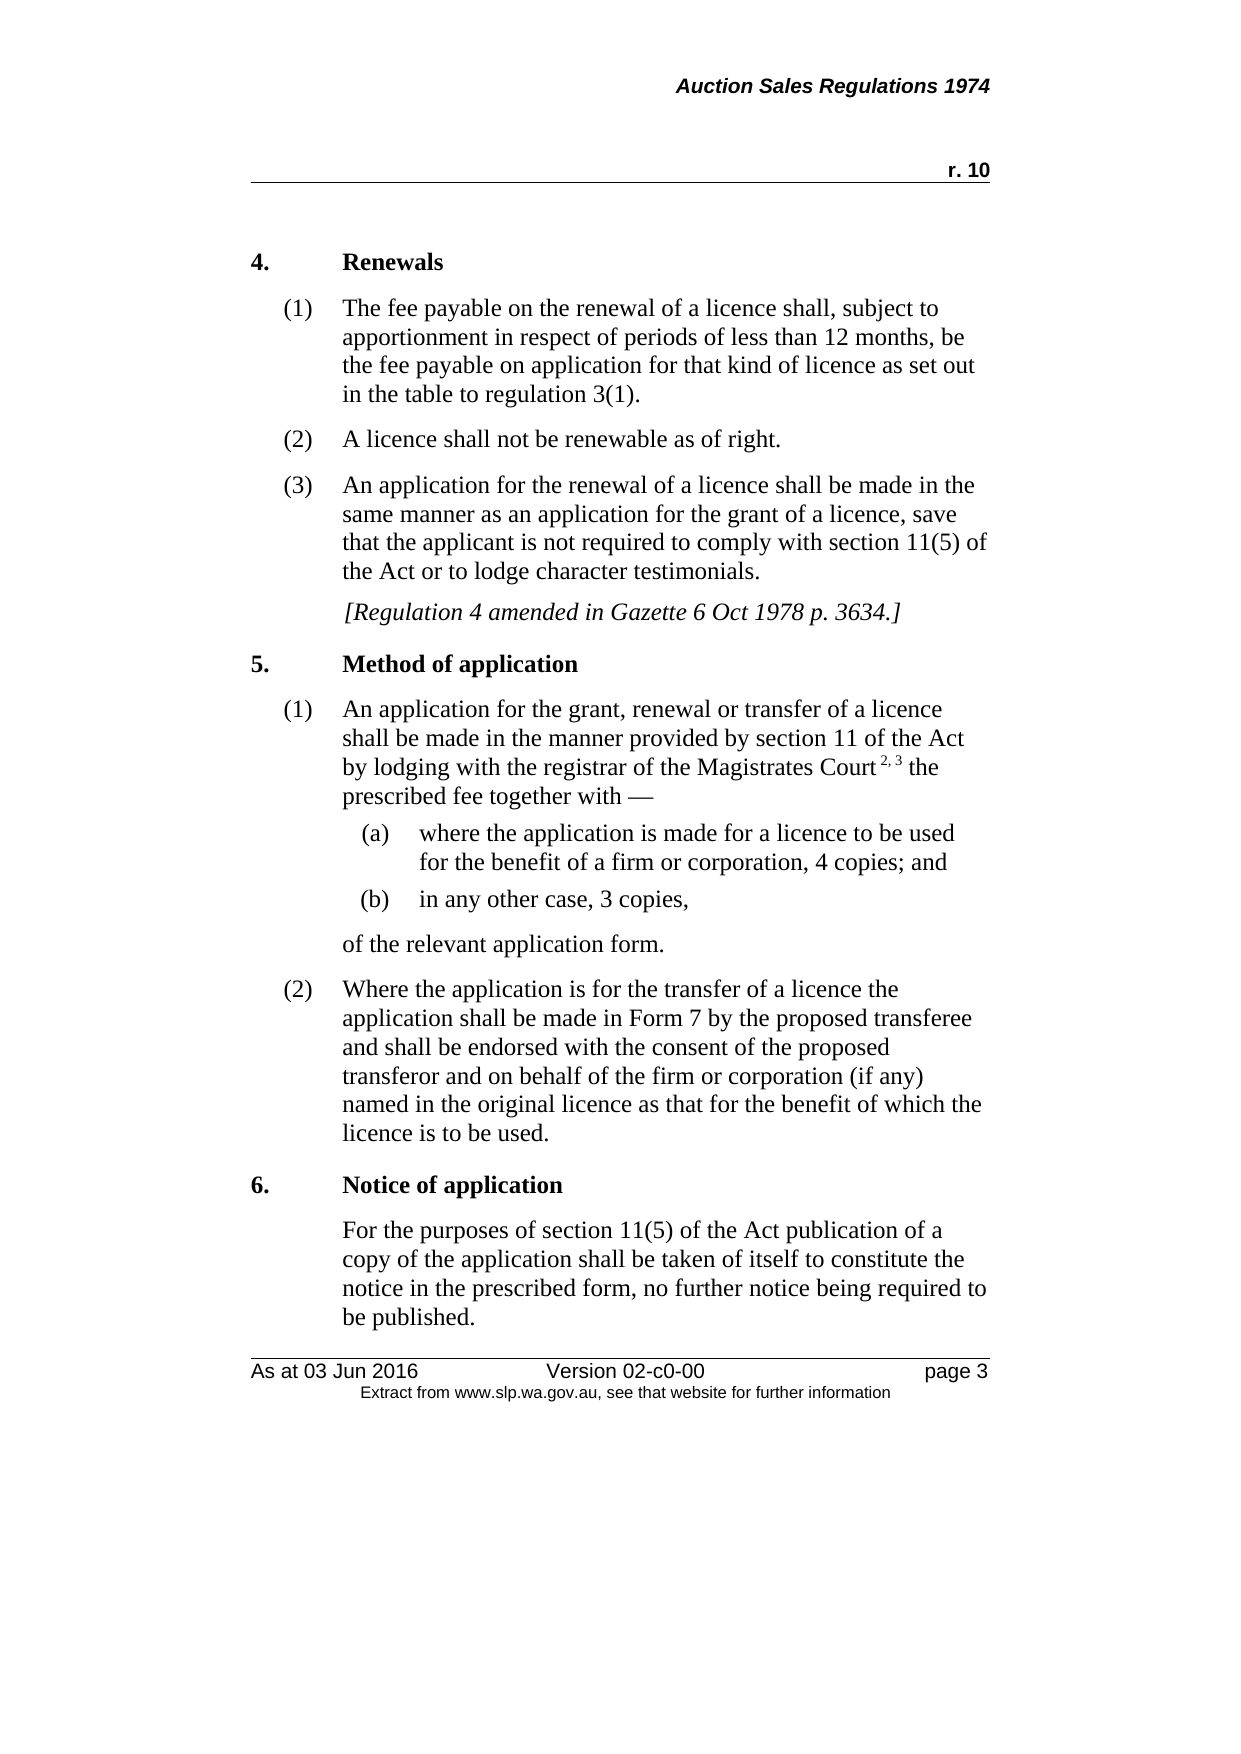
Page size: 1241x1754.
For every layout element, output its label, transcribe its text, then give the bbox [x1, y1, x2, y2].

text For the purposes of section 11(5) of the Act publication of a copy of the application shall be taken of itself to constitute the notice in the prescribed form, no further notice being required to be published. [251, 1215, 990, 1330]
text of the relevant application form. [251, 929, 990, 958]
text (1) An application for the grant, renewal or transfer of a licence shall be made in the manner provided by section 11 of the Act by lodging with the registrar of the Magistrates Court 2, 3 the prescribed fee together with — [251, 694, 990, 809]
text (2) Where the application is for the transfer of a licence the application shall be made in Form 7 by the proposed transferee and shall be endorsed with the consent of the proposed transferor and on behalf of the firm or corporation (if any) named in the original licence as that for the benefit of which the licence is to be used. [251, 974, 990, 1147]
text (3) An application for the renewal of a licence shall be made in the same manner as an application for the grant of a licence, save that the applicant is not required to comply with section 11(5) of the Act or to lodge character testimonials. [251, 470, 990, 585]
text (b) in any other case, 3 copies, [251, 884, 990, 912]
text [Regulation 4 amended in Gazette 6 Oct 1978 p. 3634.] [251, 597, 990, 626]
text (a) where the application is made for a licence to be used for the benefit of a firm or corporation, 4 copies; and [251, 818, 990, 875]
subtitle 5. Method of application [251, 649, 990, 678]
text (1) The fee payable on the renewal of a licence shall, subject to apportionment in respect of periods of less than 12 months, be the fee payable on application for that kind of licence as set out in the table to regulation 3(1). [251, 293, 990, 408]
text (2) A licence shall not be renewable as of right. [251, 424, 990, 453]
subtitle 6. Notice of application [251, 1170, 990, 1199]
subtitle 4. Renewals [251, 247, 990, 276]
